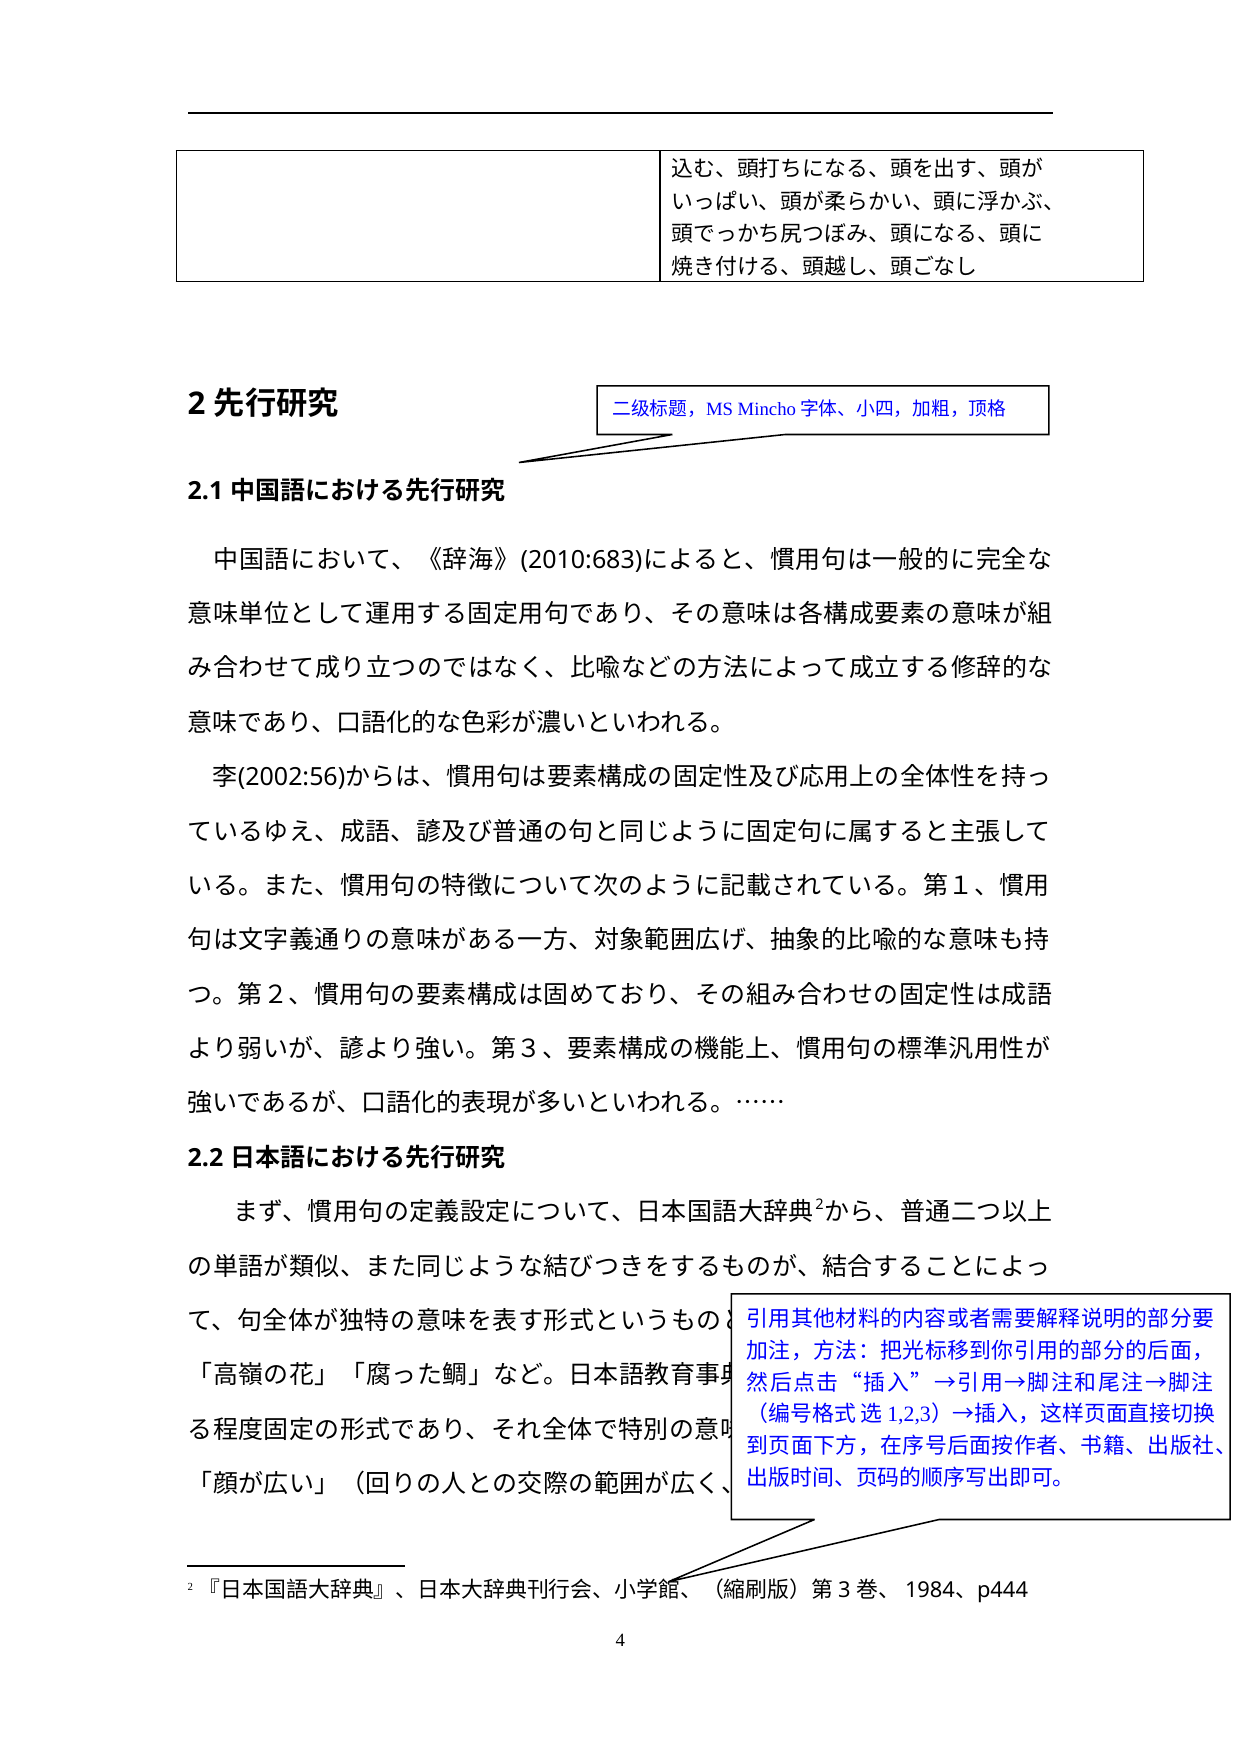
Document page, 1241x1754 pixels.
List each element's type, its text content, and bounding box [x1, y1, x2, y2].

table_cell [177, 151, 659, 281]
text 2.1 中国語における先行研究 [187, 456, 1053, 521]
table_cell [661, 151, 1143, 281]
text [187, 1192, 1053, 1500]
text 李(2002:56)からは、慣用句は要素構成の固定性及び応用上の全体性を持っているゆえ、成語、諺及び普通の句と同じように固定句に属すると主張している。また、慣用句の特徴について次のように記載されている。第１、慣用句は文字義通りの意味がある一方、対象範囲広げ、抽象的比喩的な意味も持つ。第２、慣用句の要素構成は固めており、その組み合わせの固定性は成語より弱いが、諺より強い。第３、要素構成の機能上、慣用句の標準汎用性が強いであるが、口語化的表現が多いといわれる。…… [187, 757, 1053, 1119]
text 2 先行研究 [187, 368, 1053, 433]
text 2.2 日本語における先行研究 [187, 1137, 1053, 1173]
text 中国語において、《辞海》(2010:683)によると、慣用句は一般的に完全な意味単位として運用する固定用句であり、その意味は各構成要素の意味が組み合わせて成り立つのではなく、比喩などの方法によって成立する修辞的な意味であり、口語化的な色彩が濃いといわれる。 [187, 539, 1053, 738]
